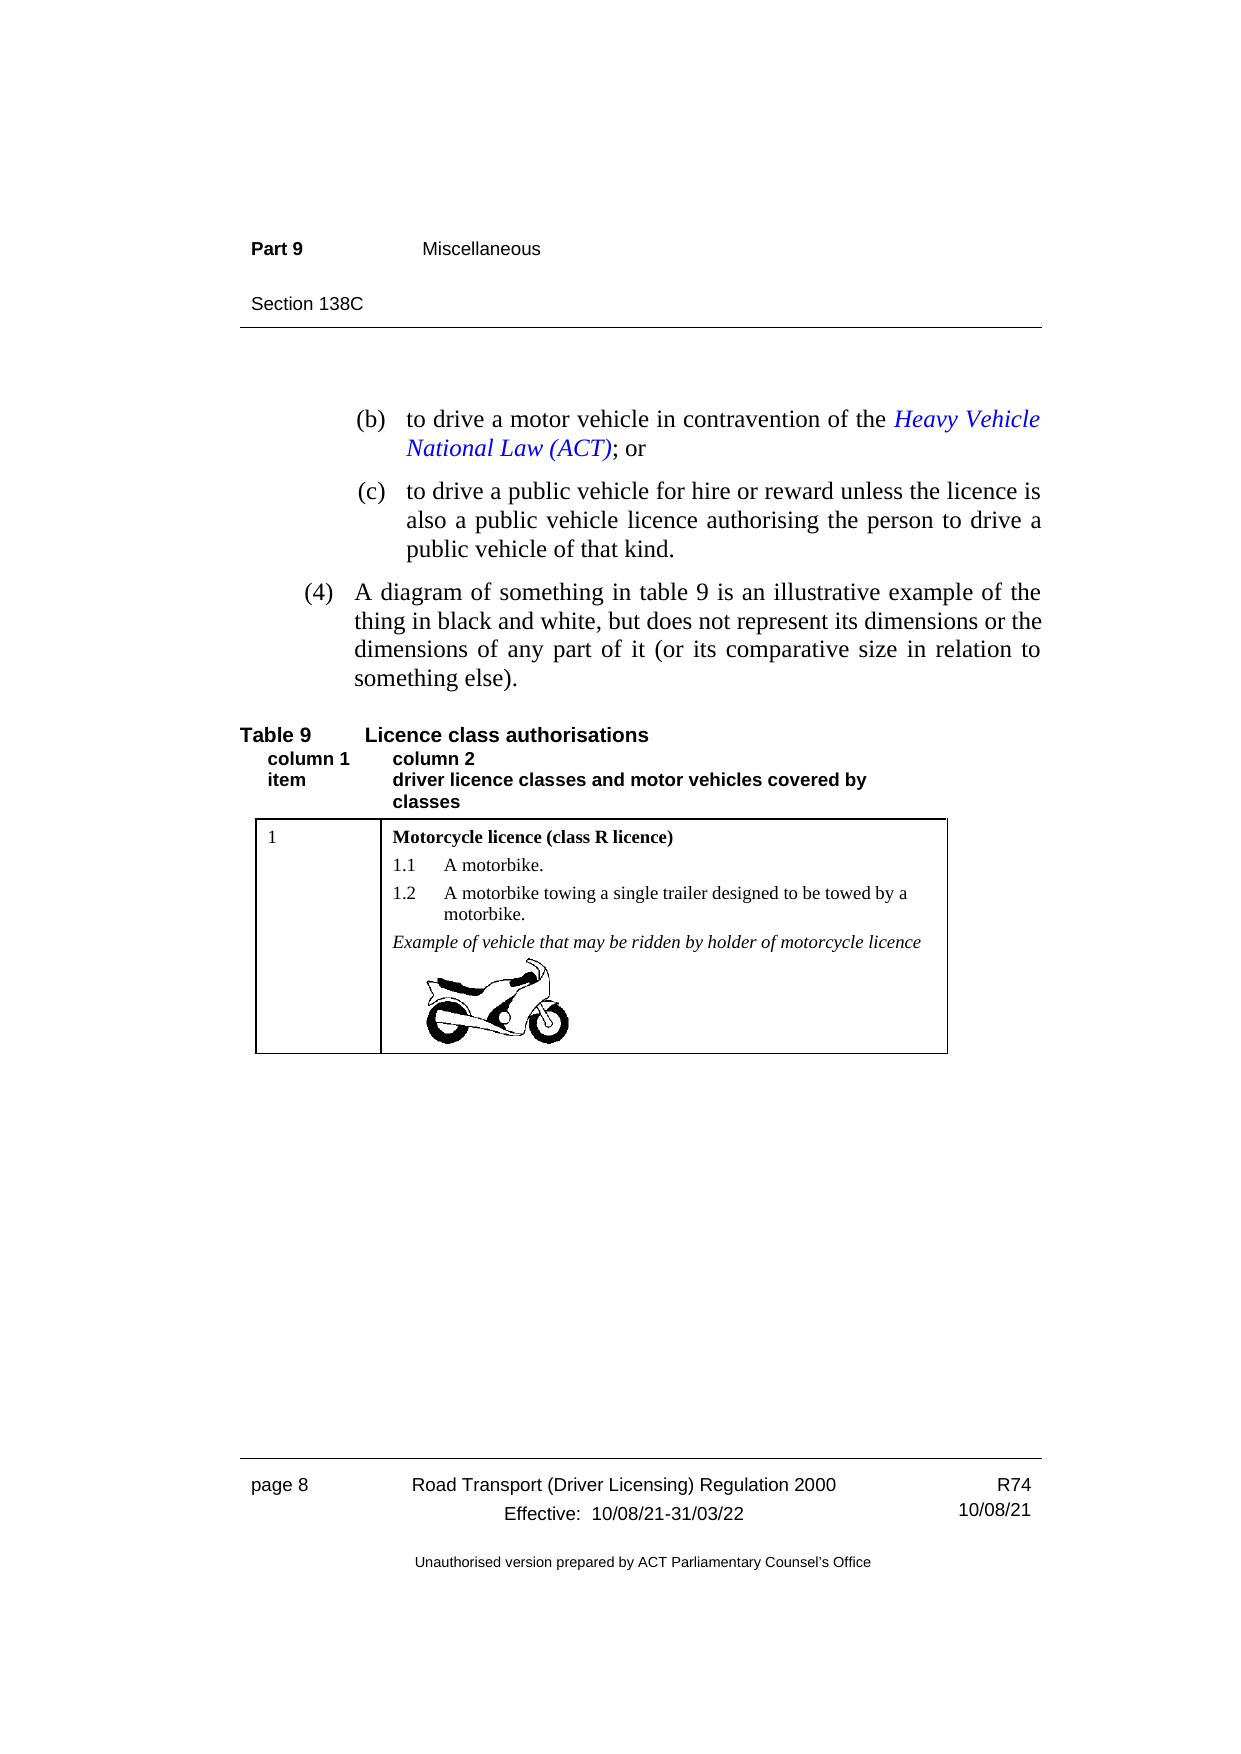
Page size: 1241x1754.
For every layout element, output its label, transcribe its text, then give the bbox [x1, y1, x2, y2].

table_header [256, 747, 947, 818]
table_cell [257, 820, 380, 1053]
picture [392, 958, 593, 1053]
text (4) A diagram of something in table 9 is an illustrative example of the thing in black and white, but does not represent its dimensions or the dimensions of any part of it (or its comparative size in relation to something else). [239, 577, 1042, 692]
text (c) to drive a public vehicle for hire or reward unless the licence is also a public vehicle licence authorising the person to drive a public vehicle of that kind. [239, 476, 1042, 562]
text Table 9 Licence class authorisations [239, 723, 1042, 747]
text (b) to drive a motor vehicle in contravention of the Heavy Vehicle National Law (ACT); or [239, 404, 1042, 462]
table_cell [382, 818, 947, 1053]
